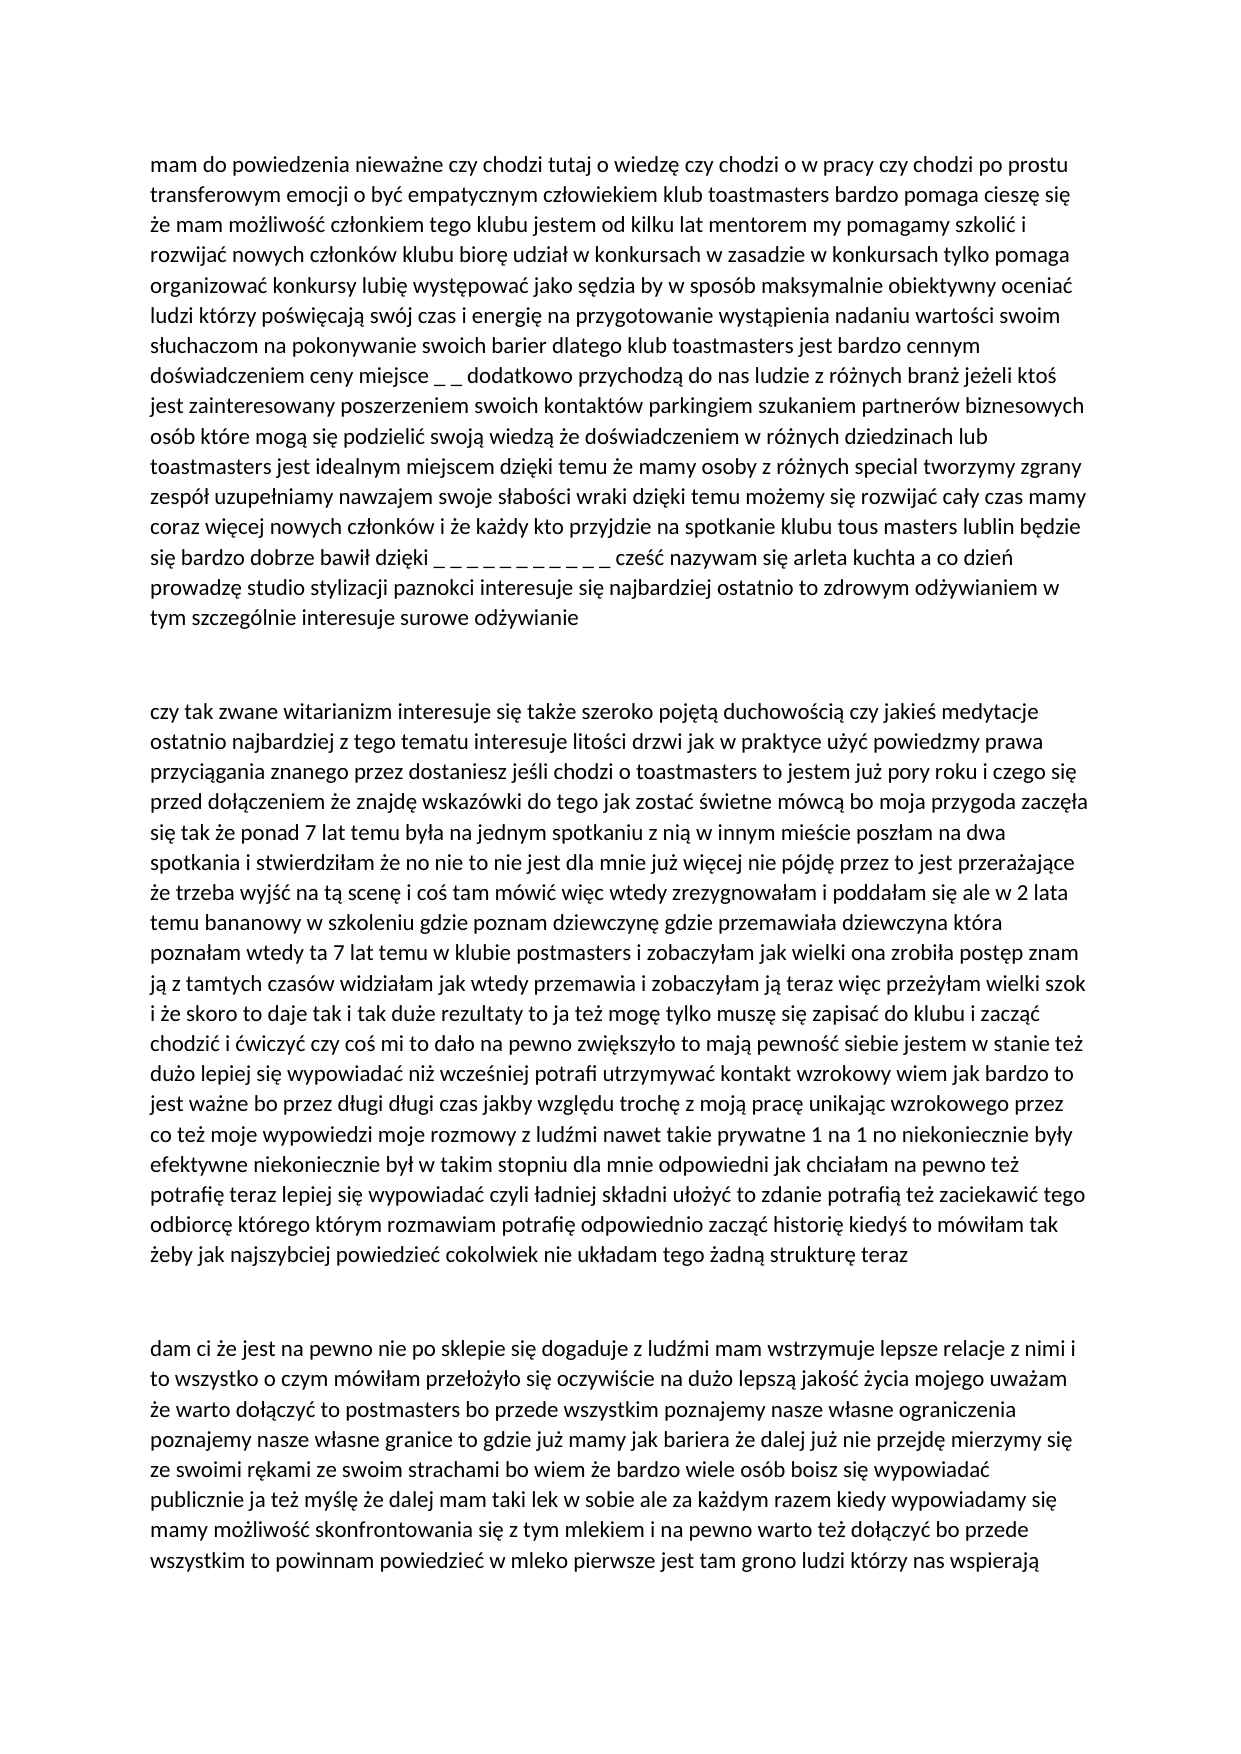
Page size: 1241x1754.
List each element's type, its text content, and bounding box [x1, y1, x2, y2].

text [150, 1334, 1090, 1574]
text czy tak zwane witarianizm interesuje się także szeroko pojętą duchowością czy jakieś medytacje ostatnio najbardziej z tego tematu interesuje litości drzwi jak w praktyce użyć powiedzmy prawa przyciągania znanego przez dostaniesz jeśli chodzi o toastmasters to jestem już pory roku i czego się przed dołączeniem że znajdę wskazówki do tego jak zostać świetne mówcą bo moja przygoda zaczęła się tak że ponad 7 lat temu była na jednym spotkaniu z nią w innym mieście poszłam na dwa spotkania i stwierdziłam że no nie to nie jest dla mnie już więcej nie pójdę przez to jest przerażające że trzeba wyjść na tą scenę i coś tam mówić więc wtedy zrezygnowałam i poddałam się ale w 2 lata temu bananowy w szkoleniu gdzie poznam dziewczynę gdzie przemawiała dziewczyna która poznałam wtedy ta 7 lat temu w klubie postmasters i zobaczyłam jak wielki ona zrobiła postęp znam ją z tamtych czasów widziałam jak wtedy przemawia i zobaczyłam ją teraz więc przeżyłam wielki szok i że skoro to daje tak i tak duże rezultaty to ja też mogę tylko muszę się zapisać do klubu i zacząć chodzić i ćwiczyć czy coś mi to dało na pewno zwiększyło to mają pewność siebie jestem w stanie też dużo lepiej się wypowiadać niż wcześniej potrafi utrzymywać kontakt wzrokowy wiem jak bardzo to jest ważne bo przez długi długi czas jakby względu trochę z moją pracę unikając wzrokowego przez co też moje wypowiedzi moje rozmowy z ludźmi nawet takie prywatne 1 na 1 no niekoniecznie były efektywne niekoniecznie był w takim stopniu dla mnie odpowiedni jak chciałam na pewno też potrafię teraz lepiej się wypowiadać czyli ładniej składni ułożyć to zdanie potrafią też zaciekawić tego odbiorcę którego którym rozmawiam potrafię odpowiednio zacząć historię kiedyś to mówiłam tak żeby jak najszybciej powiedzieć cokolwiek nie układam tego żadną strukturę teraz [150, 697, 1090, 1269]
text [150, 150, 1090, 631]
